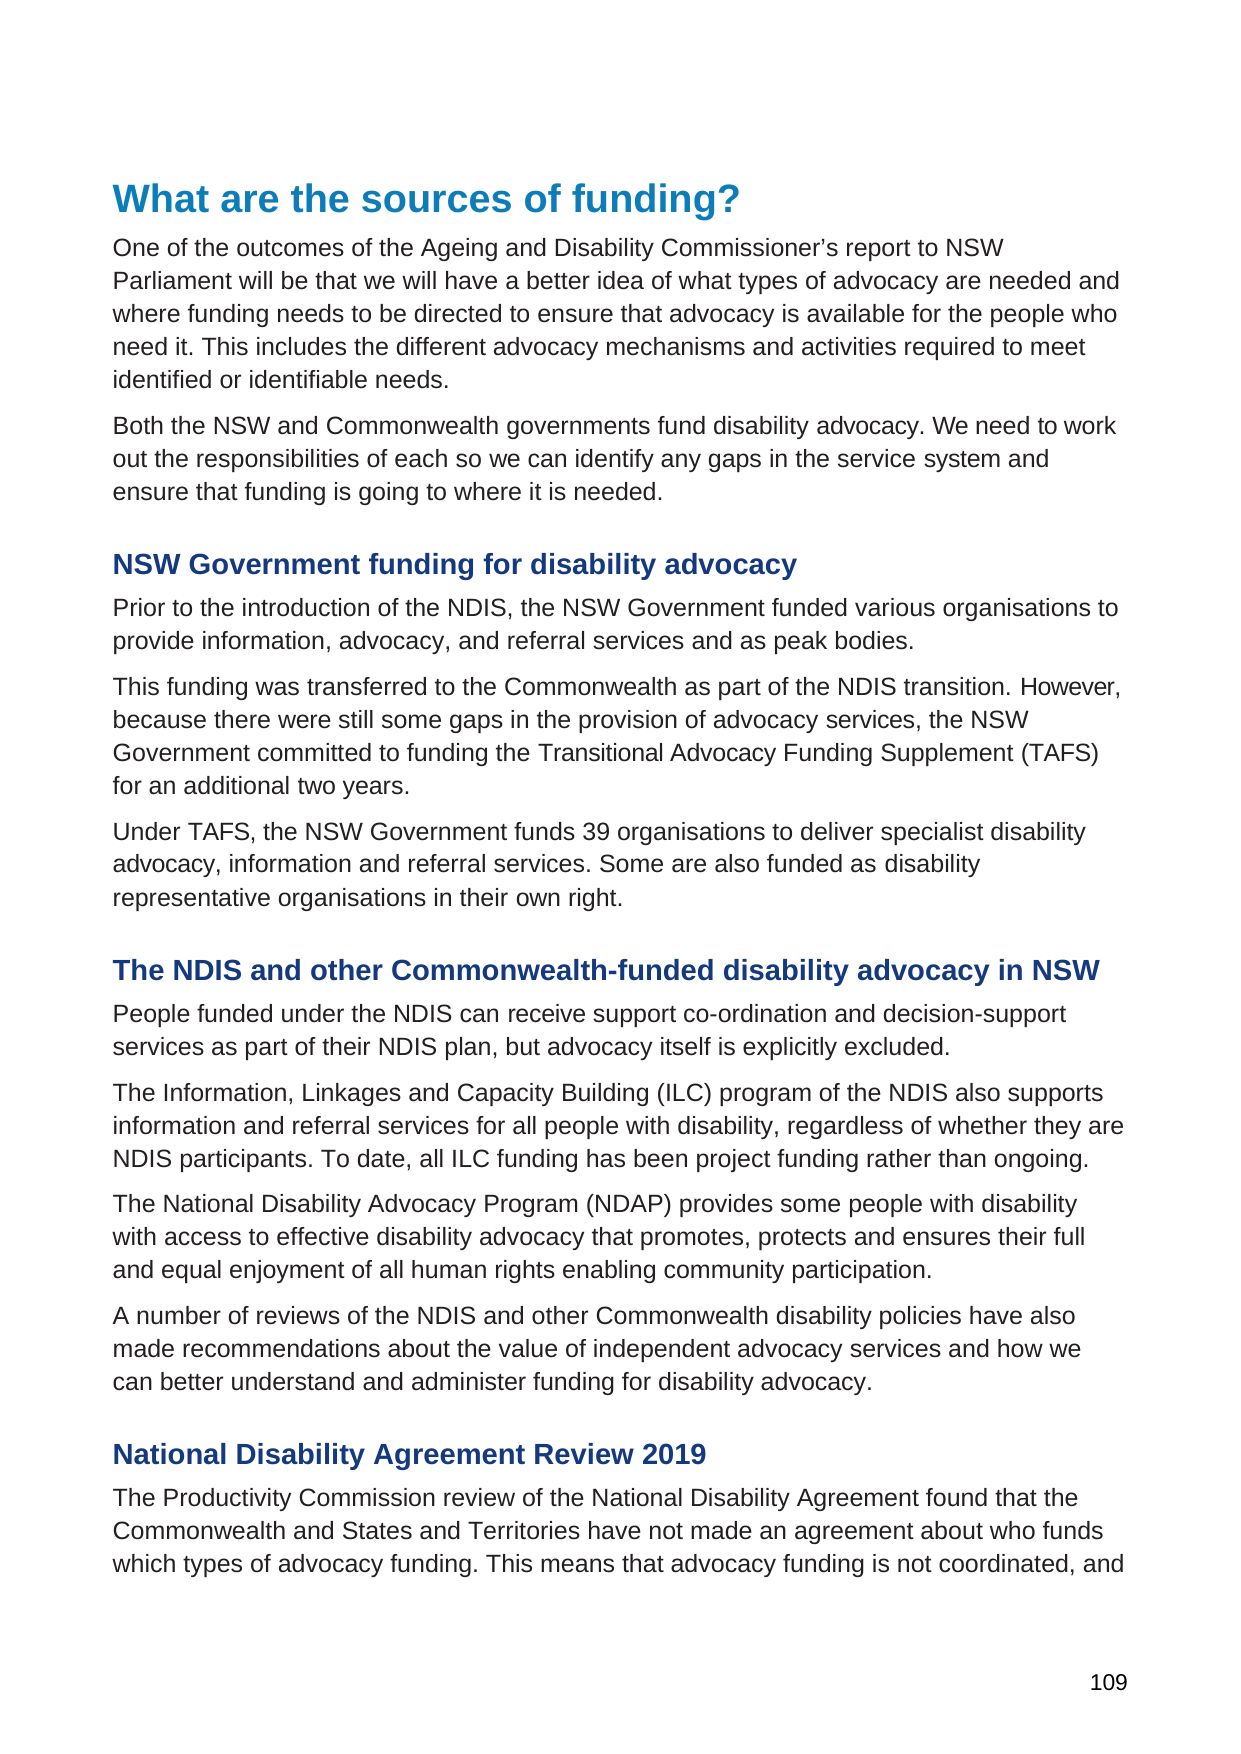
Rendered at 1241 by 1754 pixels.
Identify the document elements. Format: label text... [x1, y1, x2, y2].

text Under TAFS, the NSW Government funds 39 organisations to deliver specialist disability advocacy, information and referral services. Some are also funded as disability representative organisations in their own right. [112, 816, 1128, 911]
text People funded under the NDIS can receive support co-ordination and decision-support services as part of their NDIS plan, but advocacy itself is explicitly excluded. [112, 999, 1128, 1061]
text Prior to the introduction of the NDIS, the NSW Government funded various organisations to provide information, advocacy, and referral services and as peak bodies. [112, 593, 1128, 655]
subtitle The NDIS and other Commonwealth-funded disability advocacy in NSW [112, 953, 1128, 987]
text The Information, Linkages and Capacity Building (ILC) program of the NDIS also supports information and referral services for all people with disability, regardless of whether they are NDIS participants. To date, all ILC funding has been project funding rather than ongoing. [112, 1078, 1128, 1172]
subtitle NSW Government funding for disability advocacy [112, 547, 1128, 581]
text This funding was transferred to the Commonwealth as part of the NDIS transition. However, because there were still some gaps in the provision of advocacy services, the NSW Government committed to funding the Transitional Advocacy Funding Supplement (TAFS) for an additional two years. [112, 672, 1128, 800]
text Both the NSW and Commonwealth governments fund disability advocacy. We need to work out the responsibilities of each so we can identify any gaps in the service system and ensure that funding is going to where it is needed. [112, 411, 1128, 506]
text A number of reviews of the NDIS and other Commonwealth disability policies have also made recommendations about the value of independent advocacy services and how we can better understand and administer funding for disability advocacy. [112, 1301, 1128, 1396]
text The National Disability Advocacy Program (NDAP) provides some people with disability with access to effective disability advocacy that promotes, protects and ensures their full and equal enjoyment of all human rights enabling community participation. [112, 1189, 1128, 1284]
subtitle What are the sources of funding? [112, 175, 1128, 221]
text One of the outcomes of the Ageing and Disability Commissioner’s report to NSW Parliament will be that we will have a better idea of what types of advocacy are needed and where funding needs to be directed to ensure that advocacy is available for the people who need it. This includes the different advocacy mechanisms and activities required to meet identified or identifiable needs. [112, 233, 1128, 394]
subtitle National Disability Agreement Review 2019 [112, 1437, 1128, 1471]
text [112, 1483, 1128, 1578]
